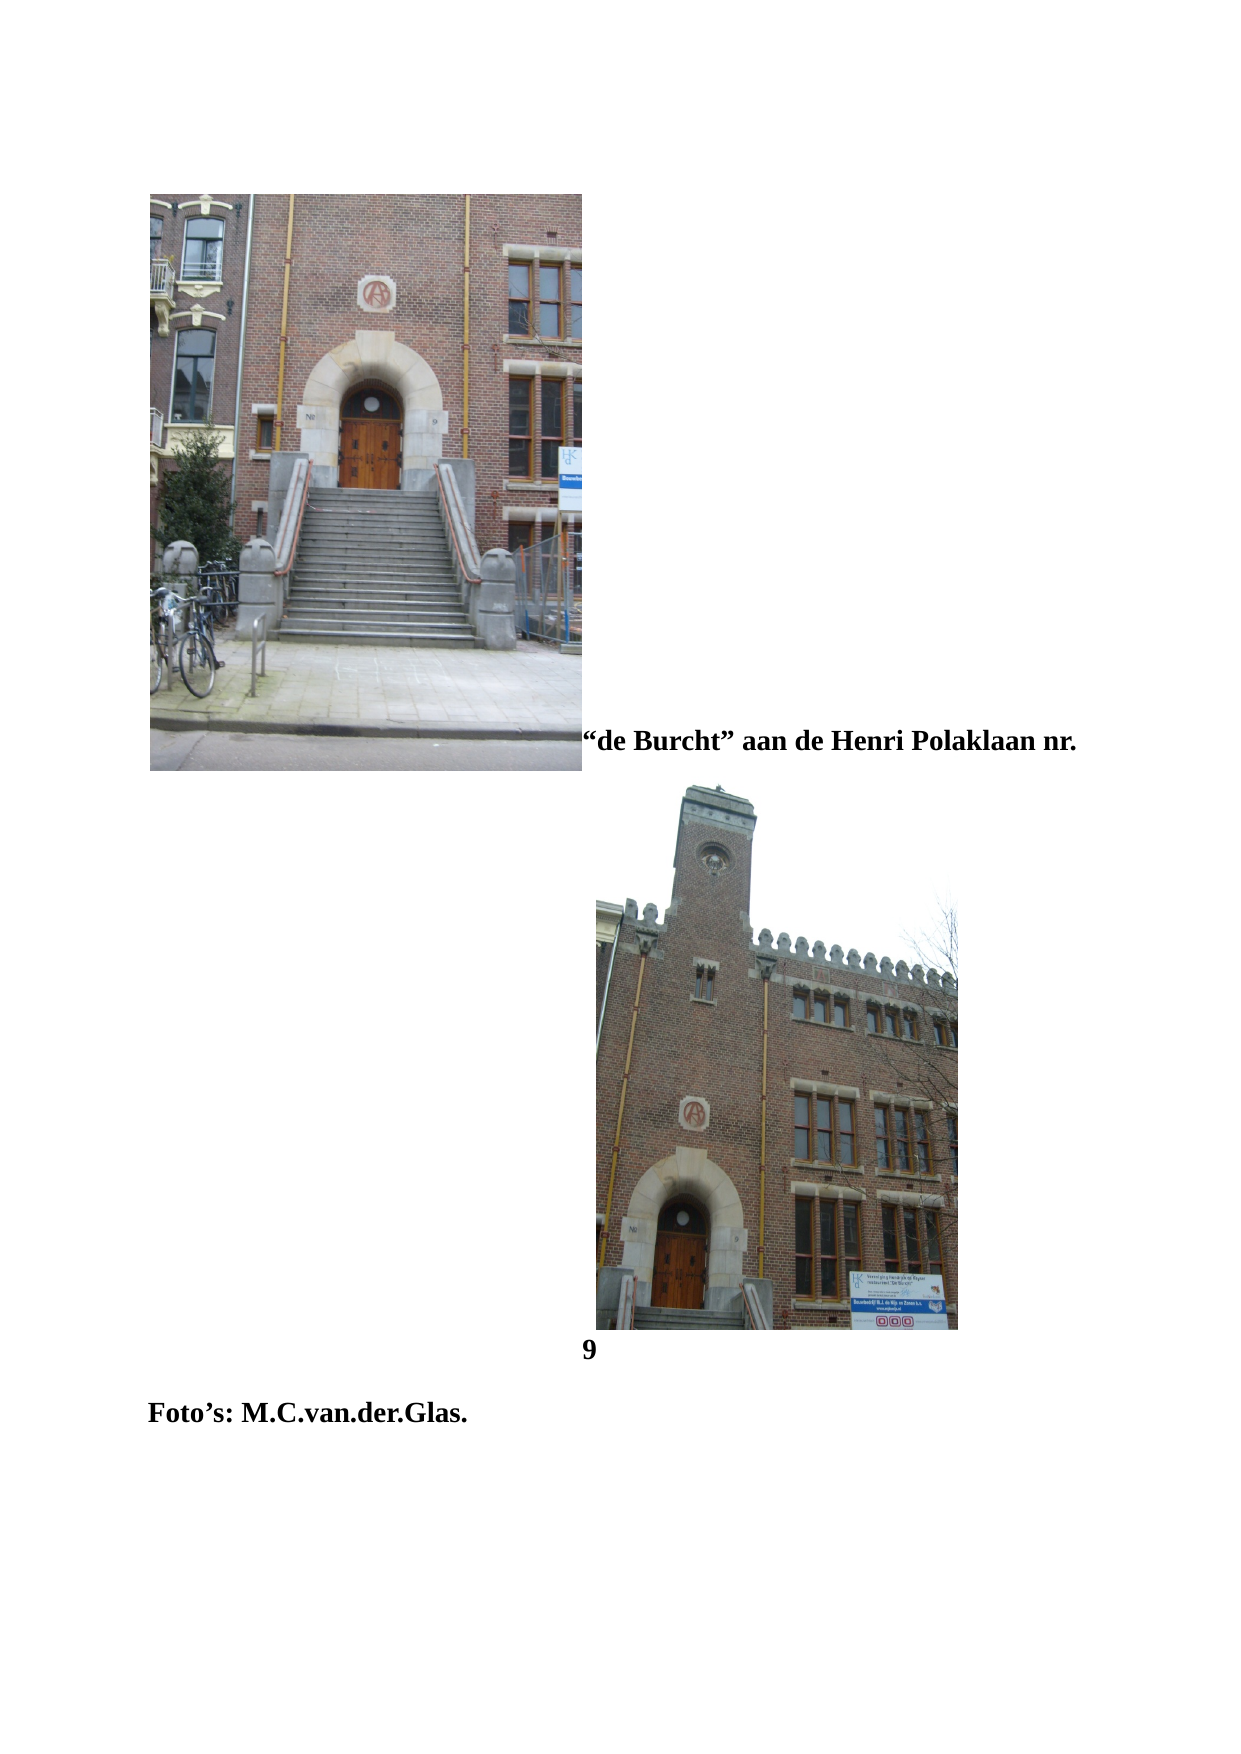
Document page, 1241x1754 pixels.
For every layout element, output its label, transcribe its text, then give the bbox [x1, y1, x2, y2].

text Foto’s: M.C.van.der.Glas. [148, 1395, 1093, 1428]
picture [596, 756, 958, 1330]
picture [150, 194, 582, 771]
